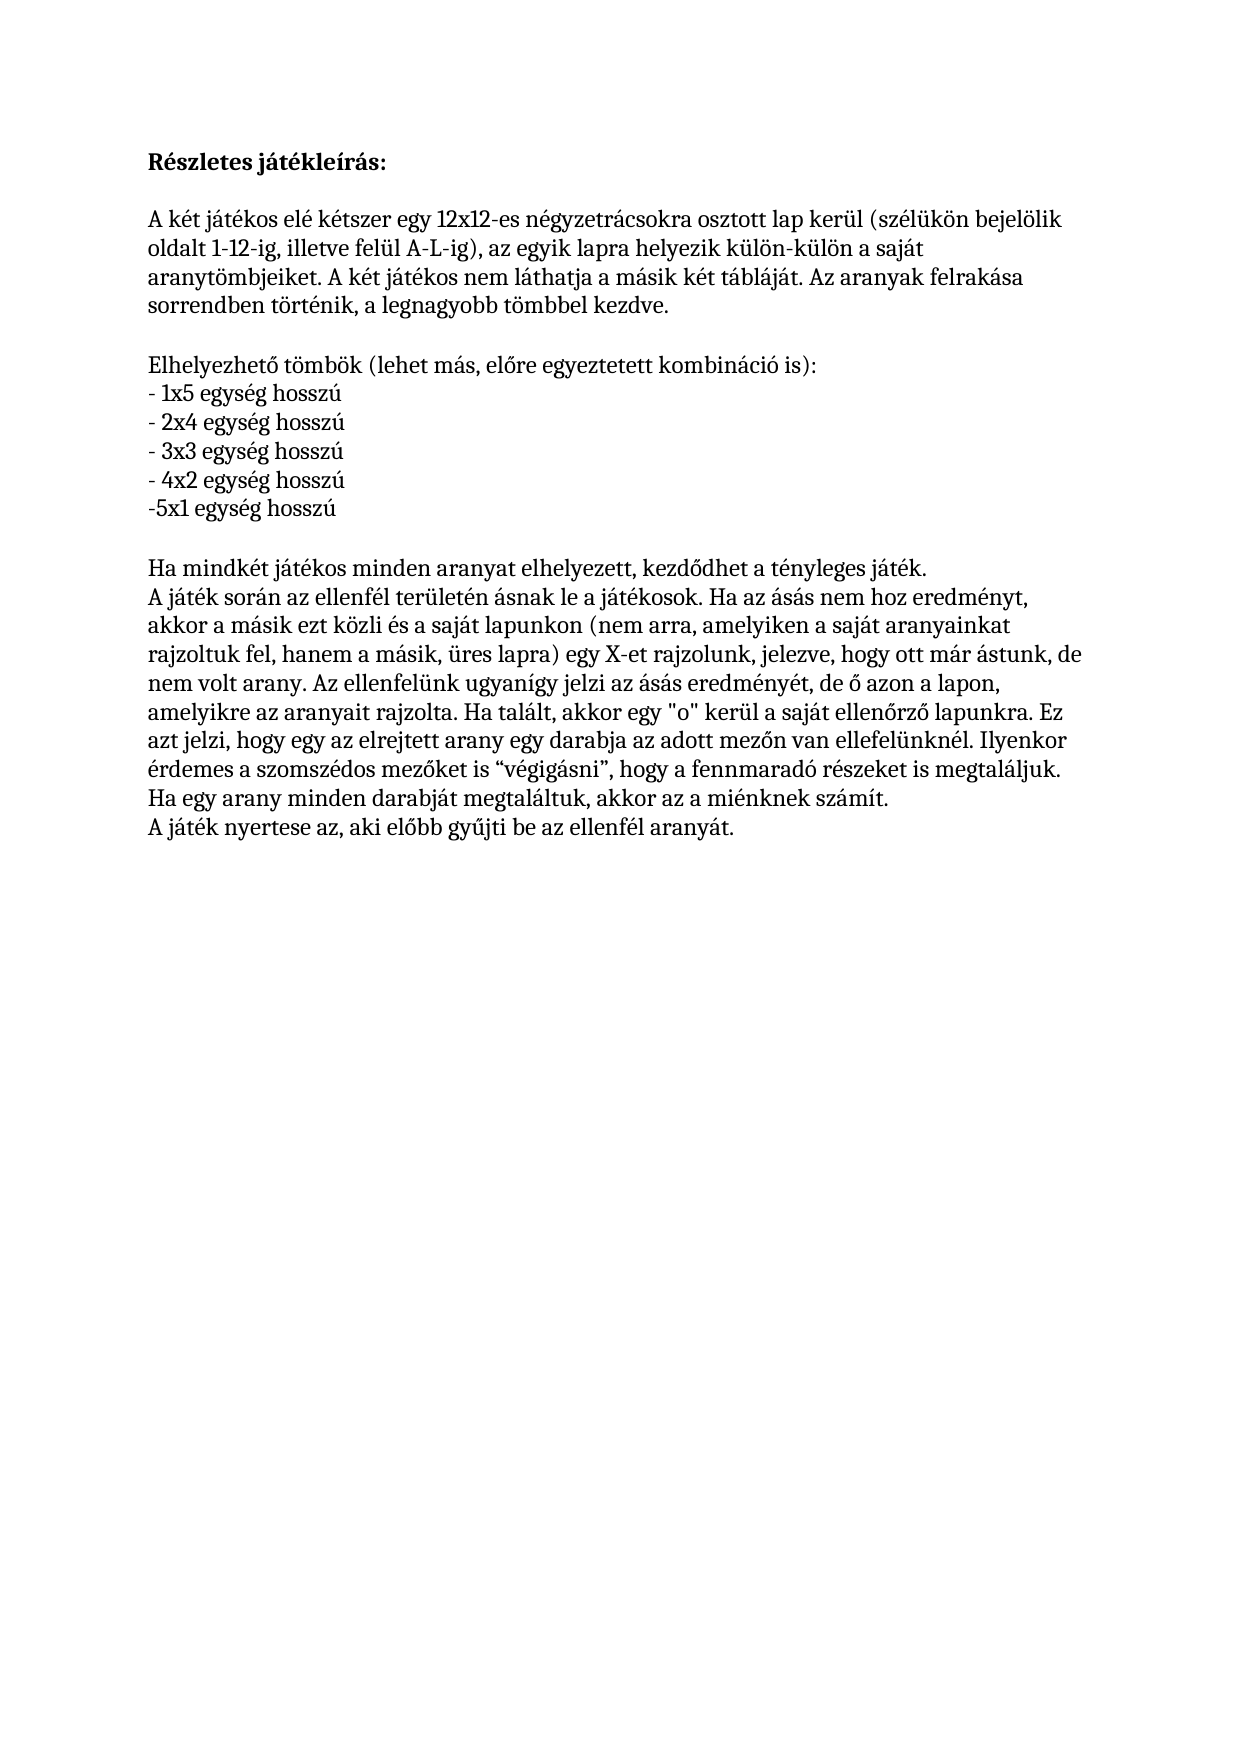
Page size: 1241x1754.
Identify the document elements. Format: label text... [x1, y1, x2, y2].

text Ha mindkét játékos minden aranyat elhelyezett, kezdődhet a tényleges játék. A játék során az ellenfél területén ásnak le a játékosok. Ha az ásás nem hoz eredményt, akkor a másik ezt közli és a saját lapunkon (nem arra, amelyiken a saját aranyainkat rajzoltuk fel, hanem a másik, üres lapra) egy X-et rajzolunk, jelezve, hogy ott már ástunk, de nem volt arany. Az ellenfelünk ugyanígy jelzi az ásás eredményét, de ő azon a lapon, amelyikre az aranyait rajzolta. Ha talált, akkor egy "o" kerül a saját ellenőrző lapunkra. Ez azt jelzi, hogy egy az elrejtett arany egy darabja az adott mezőn van ellefelünknél. Ilyenkor érdemes a szomszédos mezőket is “végigásni”, hogy a fennmaradó részeket is megtaláljuk. Ha egy arany minden darabját megtaláltuk, akkor az a miénknek számít. A játék nyertese az, aki előbb gyűjti be az ellenfél aranyát. [148, 554, 1093, 841]
text A két játékos elé kétszer egy 12x12-es négyzetrácsokra osztott lap kerül (szélükön bejelölik oldalt 1-12-ig, illetve felül A-L-ig), az egyik lapra helyezik külön-külön a saját aranytömbjeiket. A két játékos nem láthatja a másik két tábláját. Az aranyak felrakása sorrendben történik, a legnagyobb tömbbel kezdve. [148, 176, 1093, 351]
text Részletes játékleírás: [148, 148, 1093, 176]
text Elhelyezhető tömbök (lehet más, előre egyeztetett kombináció is): - 1x5 egység hosszú - 2x4 egység hosszú - 3x3 egység hosszú - 4x2 egység hosszú [148, 351, 1093, 494]
text -5x1 egység hosszú [148, 494, 1093, 554]
